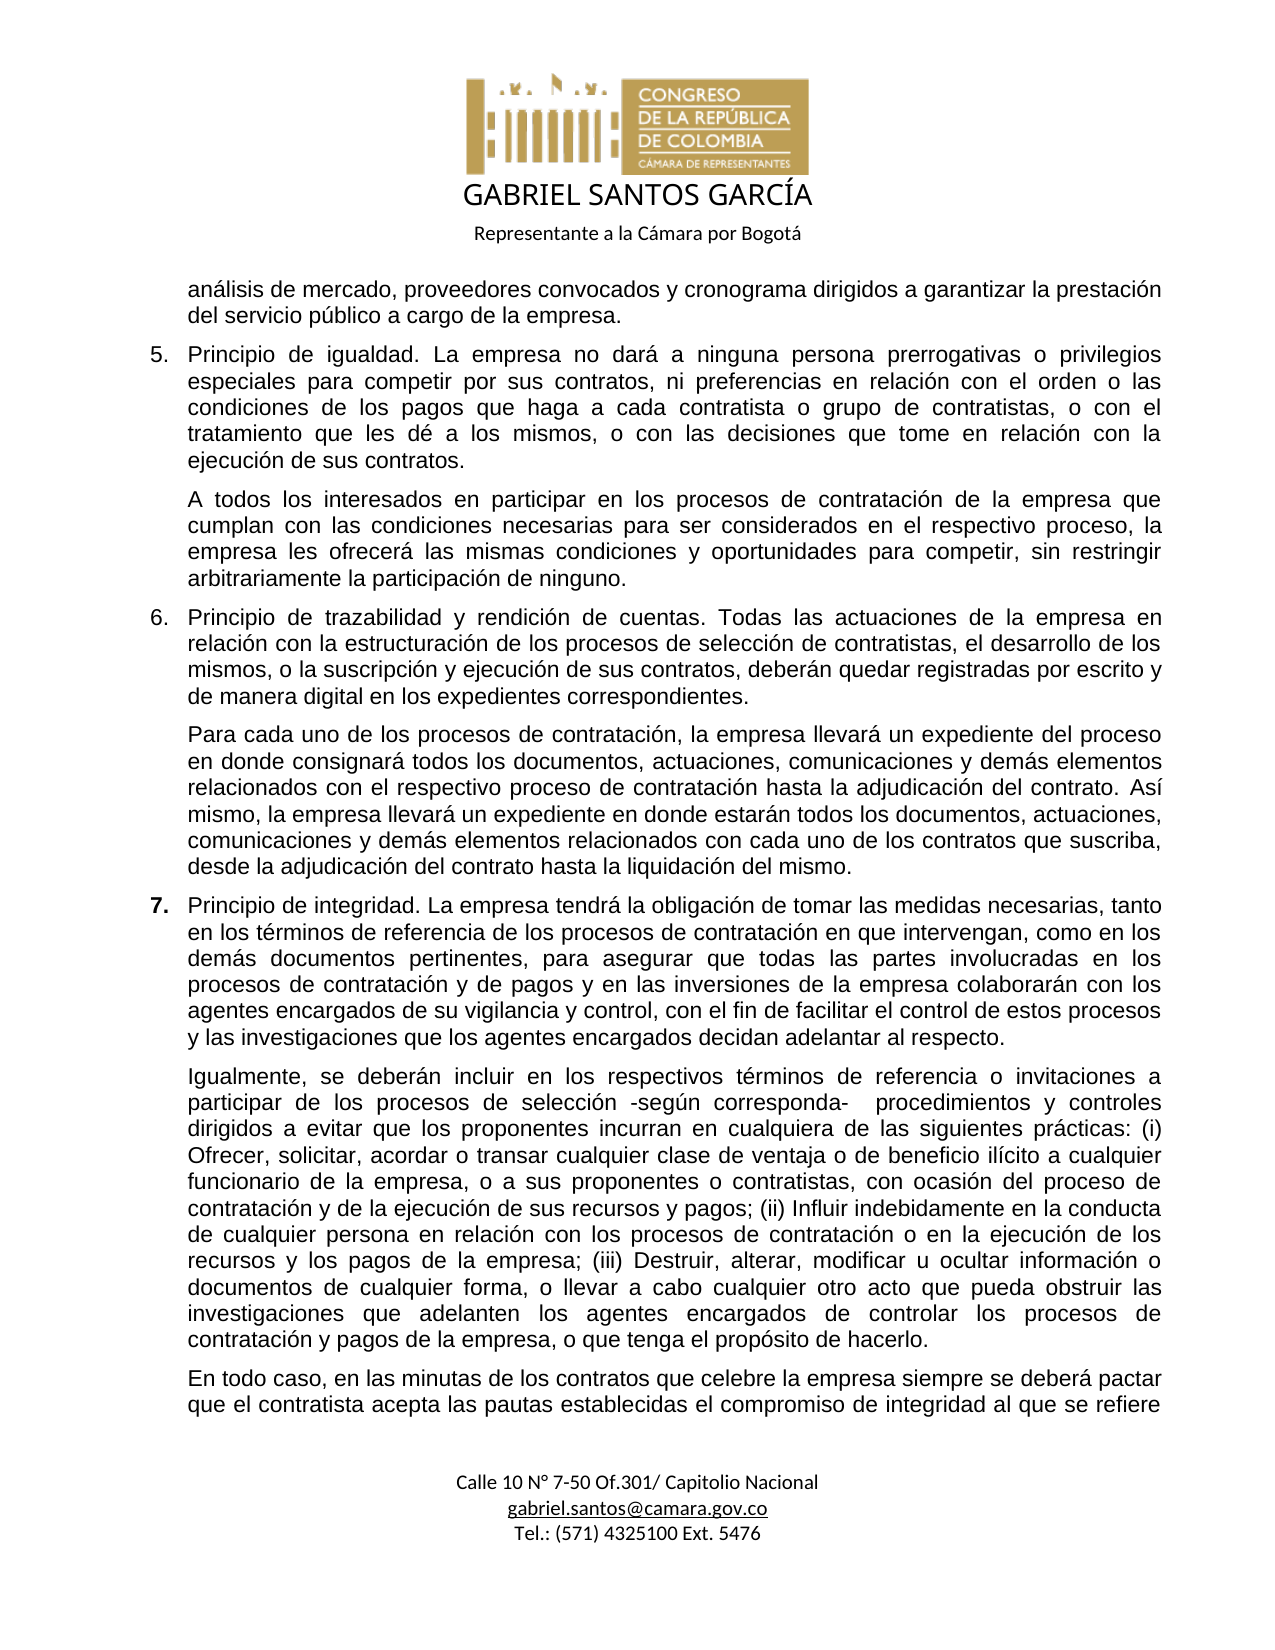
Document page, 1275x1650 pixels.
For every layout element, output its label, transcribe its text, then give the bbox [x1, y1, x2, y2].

picture [466, 73, 809, 175]
list Principio de trazabilidad y rendición de cuentas. Todas las actuaciones de la empresa en relación con la estructuración de los procesos de selección de contratistas, el desarrollo de los mismos, o la suscripción y ejecución de sus contratos, deberán quedar registradas por escrito y de manera digital en los expedientes correspondientes. [150, 603, 1162, 709]
list A todos los interesados en participar en los procesos de contratación de la empresa que cumplan con las condiciones necesarias para ser considerados en el respectivo proceso, la empresa les ofrecerá las mismas condiciones y oportunidades para competir, sin restringir arbitrariamente la participación de ninguno. [187, 486, 1162, 591]
list Para cada uno de los procesos de contratación, la empresa llevará un expediente del proceso en donde consignará todos los documentos, actuaciones, comunicaciones y demás elementos relacionados con el respectivo proceso de contratación hasta la adjudicación del contrato. Así mismo, la empresa llevará un expediente en donde estarán todos los documentos, actuaciones, comunicaciones y demás elementos relacionados con cada uno de los contratos que suscriba, desde la adjudicación del contrato hasta la liquidación del mismo. [187, 721, 1162, 879]
list Principio de igualdad. La empresa no dará a ninguna persona prerrogativas o privilegios especiales para competir por sus contratos, ni preferencias en relación con el orden o las condiciones de los pagos que haga a cada contratista o grupo de contratistas, o con el tratamiento que les dé a los mismos, o con las decisiones que tome en relación con la ejecución de sus contratos. [150, 341, 1162, 473]
list Igualmente, se deberán incluir en los respectivos términos de referencia o invitaciones a participar de los procesos de selección -según corresponda- procedimientos y controles dirigidos a evitar que los proponentes incurran en cualquiera de las siguientes prácticas: (i) Ofrecer, solicitar, acordar o transar cualquier clase de ventaja o de beneficio ilícito a cualquier funcionario de la empresa, o a sus proponentes o contratistas, con ocasión del proceso de contratación y de la ejecución de sus recursos y pagos; (ii) Influir indebidamente en la conducta de cualquier persona en relación con los procesos de contratación o en la ejecución de los recursos y los pagos de la empresa; (iii) Destruir, alterar, modificar u ocultar información o documentos de cualquier forma, o llevar a cabo cualquier otro acto que pueda obstruir las investigaciones que adelanten los agentes encargados de controlar los procesos de contratación y pagos de la empresa, o que tenga el propósito de hacerlo. [187, 1063, 1162, 1353]
list Principio de integridad. La empresa tendrá la obligación de tomar las medidas necesarias, tanto en los términos de referencia de los procesos de contratación en que intervengan, como en los demás documentos pertinentes, para asegurar que todas las partes involucradas en los procesos de contratación y de pagos y en las inversiones de la empresa colaborarán con los agentes encargados de su vigilancia y control, con el fin de facilitar el control de estos procesos y las investigaciones que los agentes encargados decidan adelantar al respecto. [150, 892, 1162, 1050]
